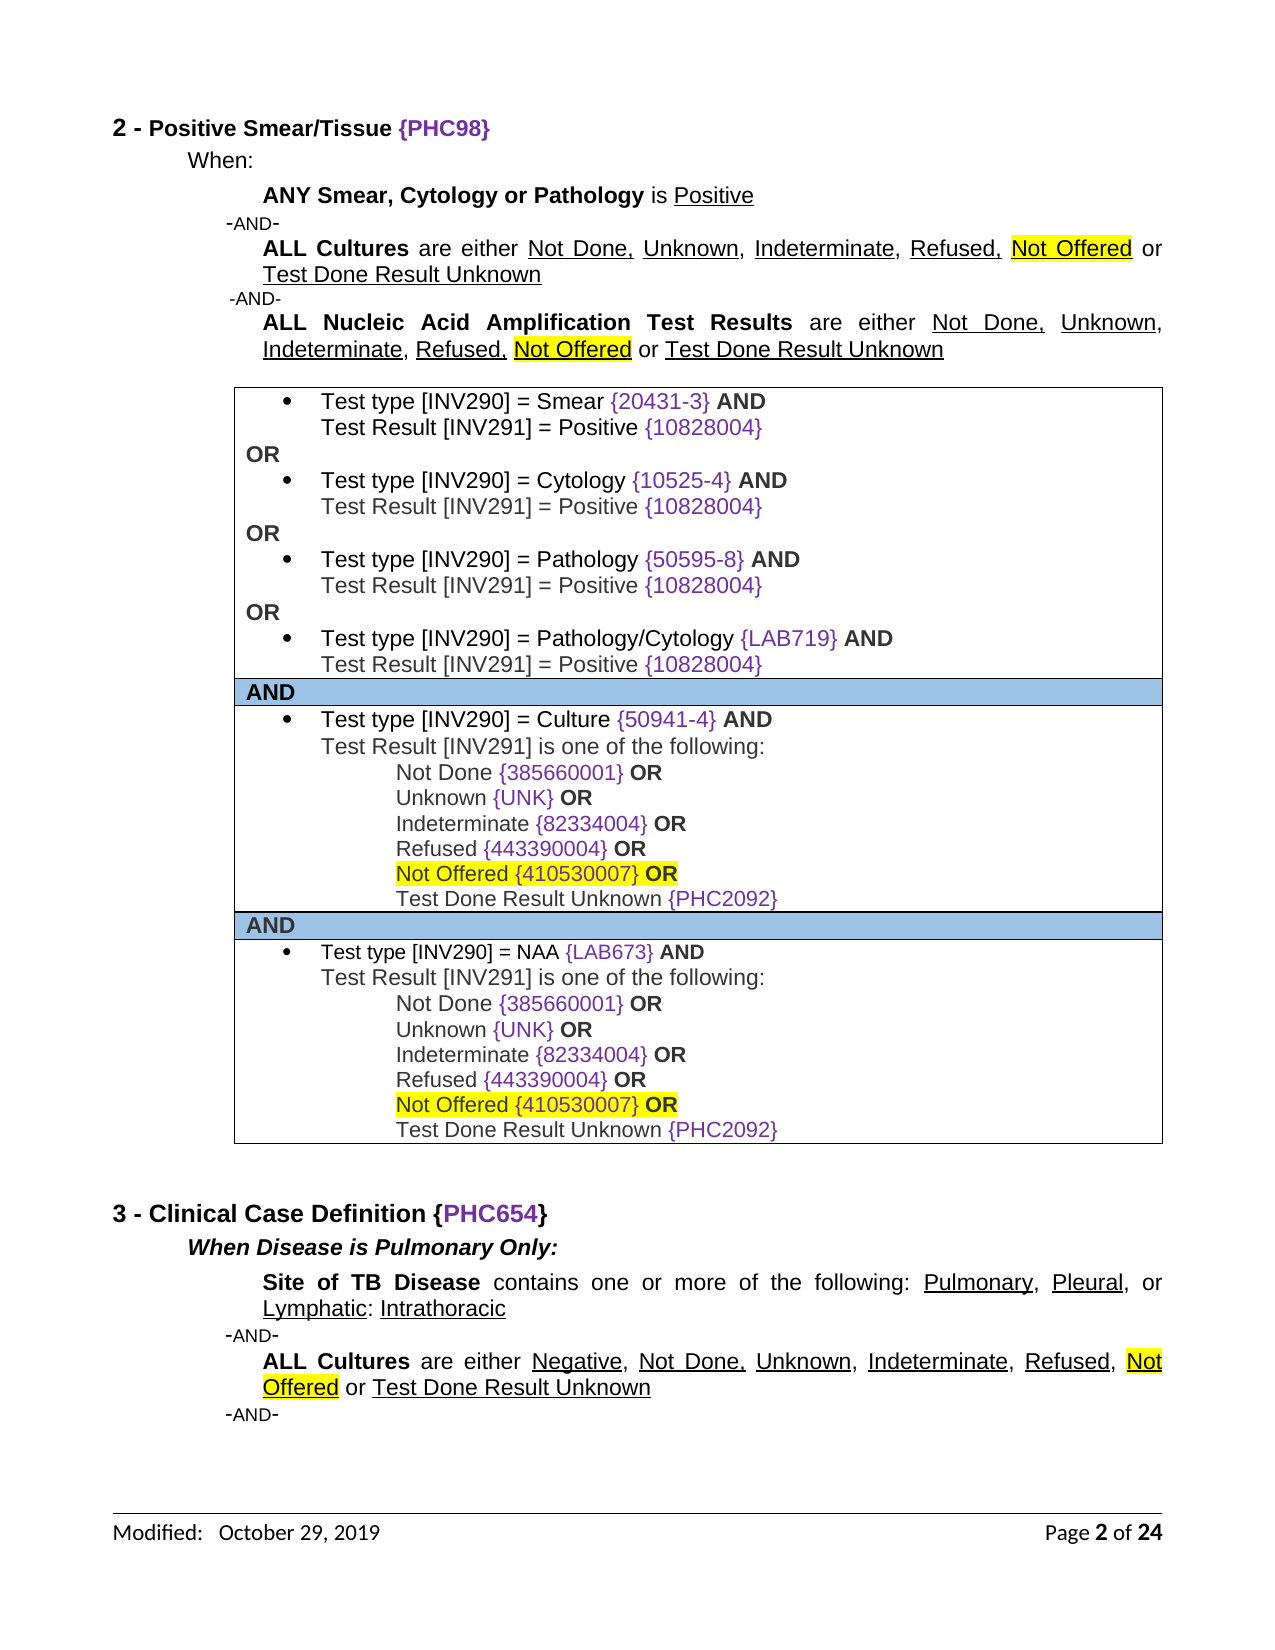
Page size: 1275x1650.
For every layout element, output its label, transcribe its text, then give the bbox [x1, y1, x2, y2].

text -and- [225, 1321, 1162, 1348]
subtitle 2 - Positive Smear/Tissue {PHC98} [112, 112, 1162, 141]
table_cell AND [235, 679, 1162, 705]
table_header Test type [INV290] = Smear {20431-3} AND Test Result [INV291] = Positive {10828004} OR Test type [INV290] = Cytology {10525-4} AND Test Result [INV291] = Positive {10828004} OR Test type [INV290] = Pathology {50595-8} AND Test Result [INV291] = Positive {10828004} OR Test type [INV290] = Pathology/Cytology {LAB719} AND Test Result [INV291] = Positive {10828004} [235, 388, 1162, 678]
text ANY Smear, Cytology or Pathology is Positive [262, 182, 1162, 208]
text -AND- [187, 288, 1162, 309]
text Site of TB Disease contains one or more of the following: Pulmonary, Pleural, or Lymphatic: Intrathoracic [262, 1268, 1162, 1321]
text -and- [187, 208, 1162, 235]
text -and- [225, 1400, 1162, 1427]
text ALL Cultures are either Not Done, Unknown, Indeterminate, Refused, Not Offered or Test Done Result Unknown [262, 235, 1162, 288]
table_cell Test type [INV290] = Culture {50941-4} AND Test Result [INV291] is one of the following: Not Done {385660001} OR Unknown {UNK} OR Indeterminate {82334004} OR Refused {443390004} OR Not Offered {410530007} OR Test Done Result Unknown {PHC2092} [235, 706, 1162, 911]
text ALL Cultures are either Negative, Not Done, Unknown, Indeterminate, Refused, Not Offered or Test Done Result Unknown [262, 1348, 1162, 1400]
table_cell Test type [INV290] = NAA {LAB673} AND Test Result [INV291] is one of the following: Not Done {385660001} OR Unknown {UNK} OR Indeterminate {82334004} OR Refused {443390004} OR Not Offered {410530007} OR Test Done Result Unknown {PHC2092} [235, 940, 1162, 1143]
table_cell AND [235, 913, 1162, 939]
text When Disease is Pulmonary Only: [0, 1234, 1162, 1260]
text When: [0, 147, 1162, 174]
text ALL Nucleic Acid Amplification Test Results are either Not Done, Unknown, Indeterminate, Refused, Not Offered or Test Done Result Unknown [262, 309, 1162, 362]
subtitle 3 - Clinical Case Definition {PHC654} [112, 1199, 1162, 1228]
